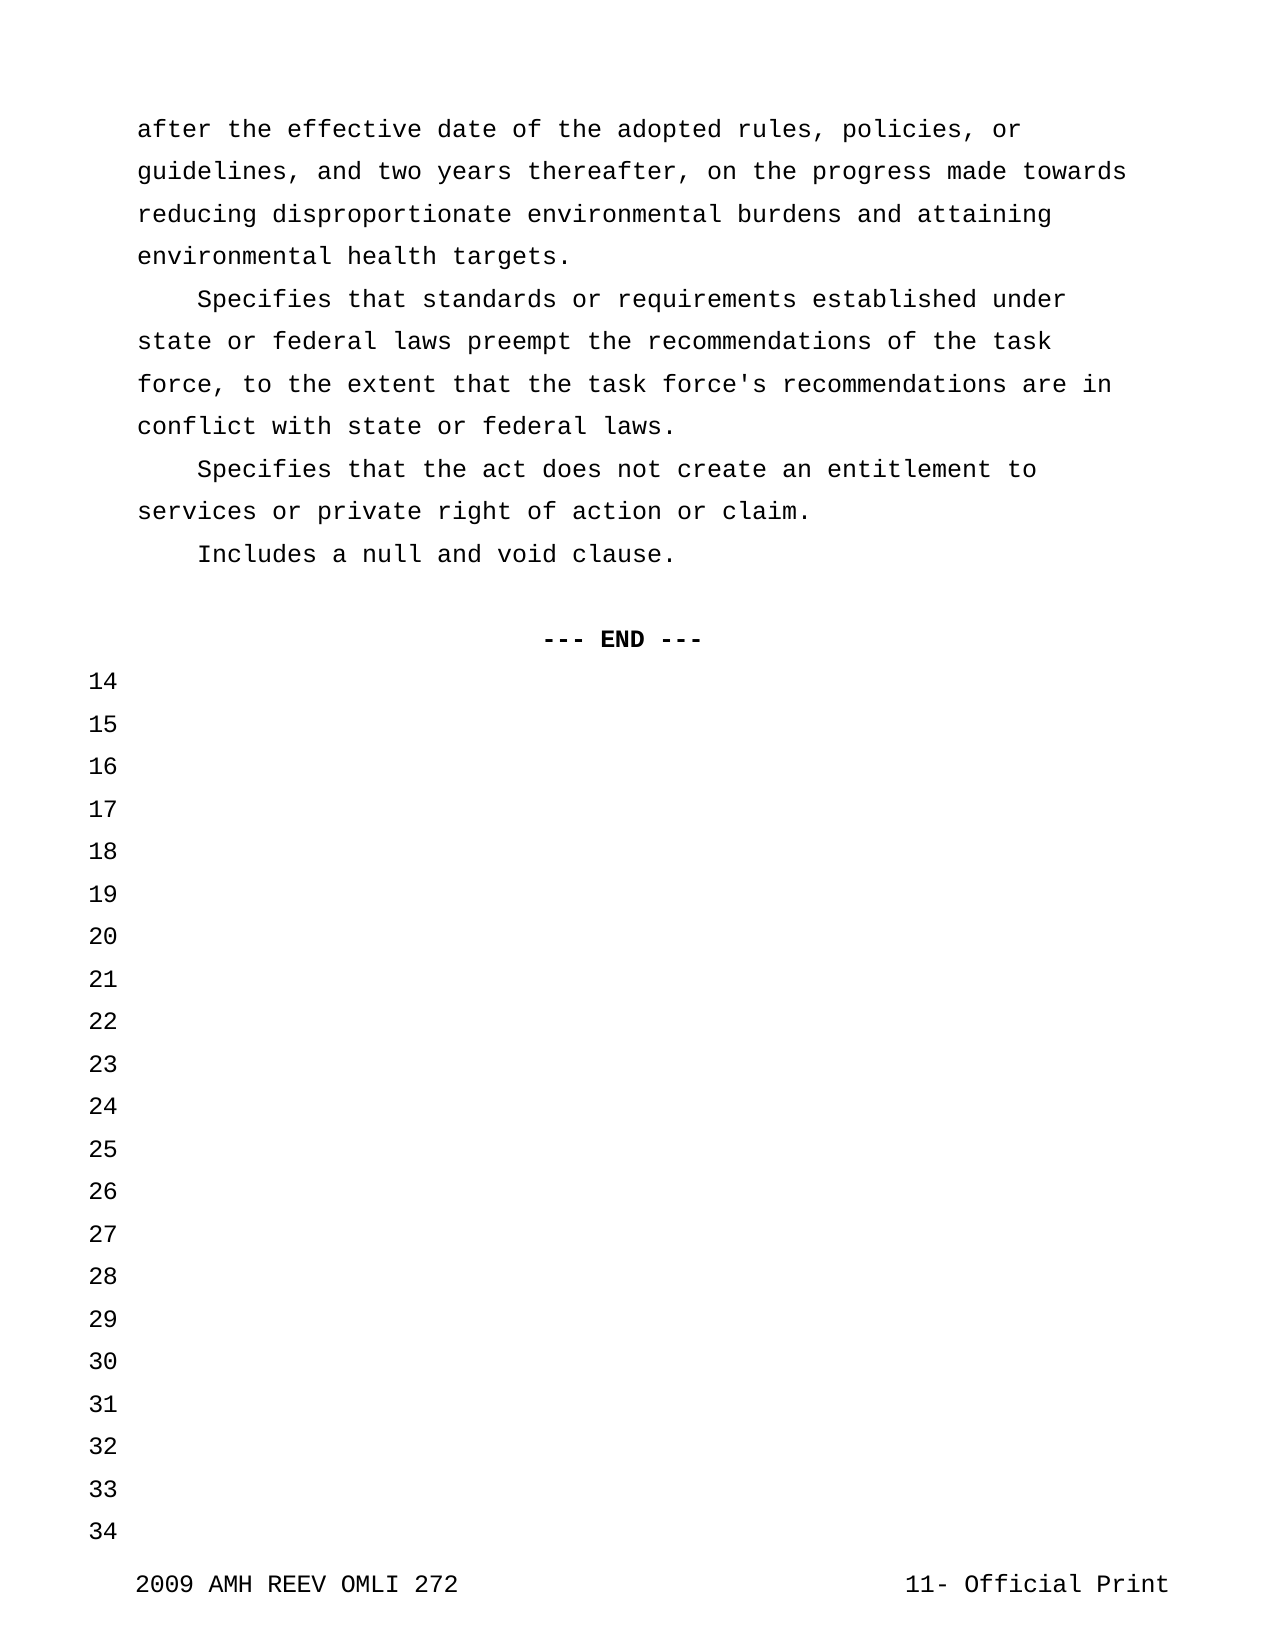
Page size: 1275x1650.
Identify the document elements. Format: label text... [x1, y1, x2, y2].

text --- END --- [75, 613, 1170, 656]
